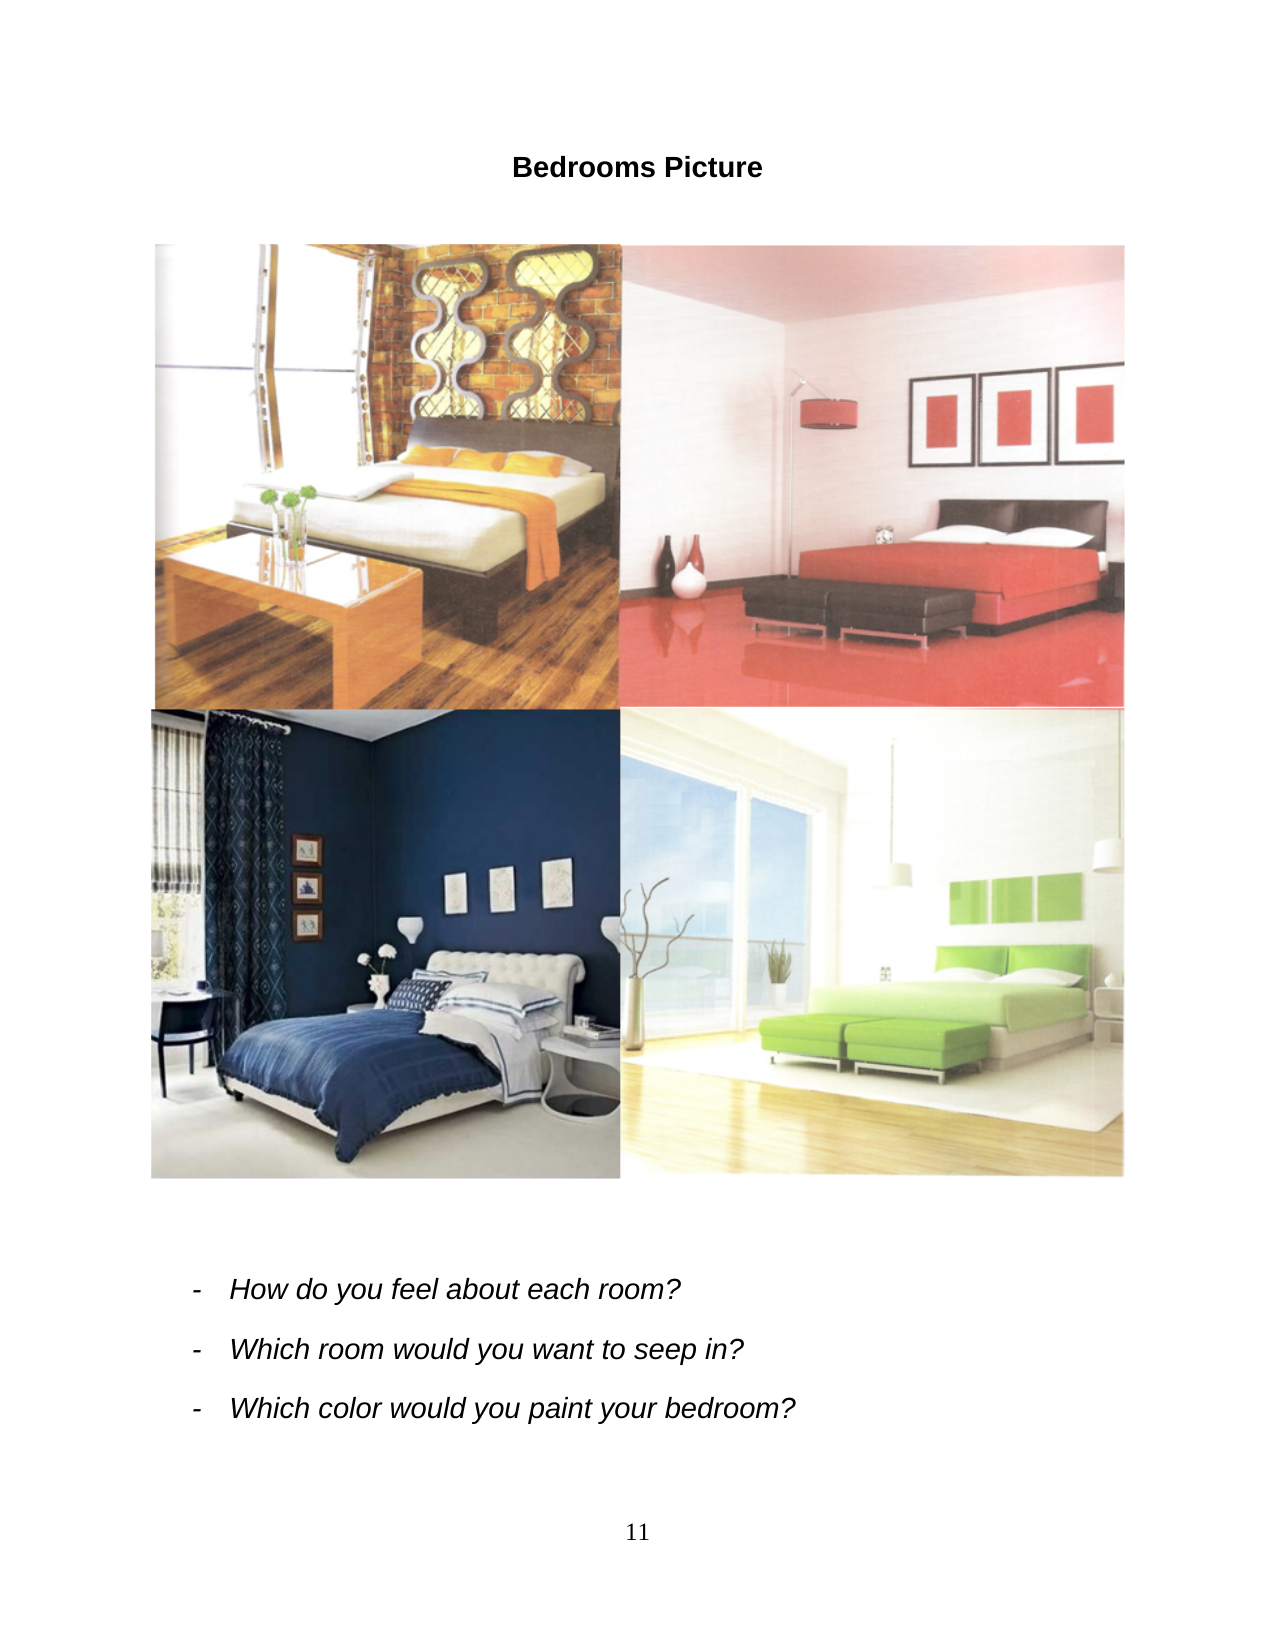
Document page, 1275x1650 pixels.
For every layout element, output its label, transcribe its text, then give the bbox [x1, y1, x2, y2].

list Which color would you paint your bedroom? [192, 1391, 1125, 1424]
list Which room would you want to seep in? [192, 1332, 1125, 1365]
text Bedrooms Picture [150, 150, 1125, 183]
list How do you feel about each room? [192, 1272, 1125, 1306]
picture [150, 243, 1125, 1180]
